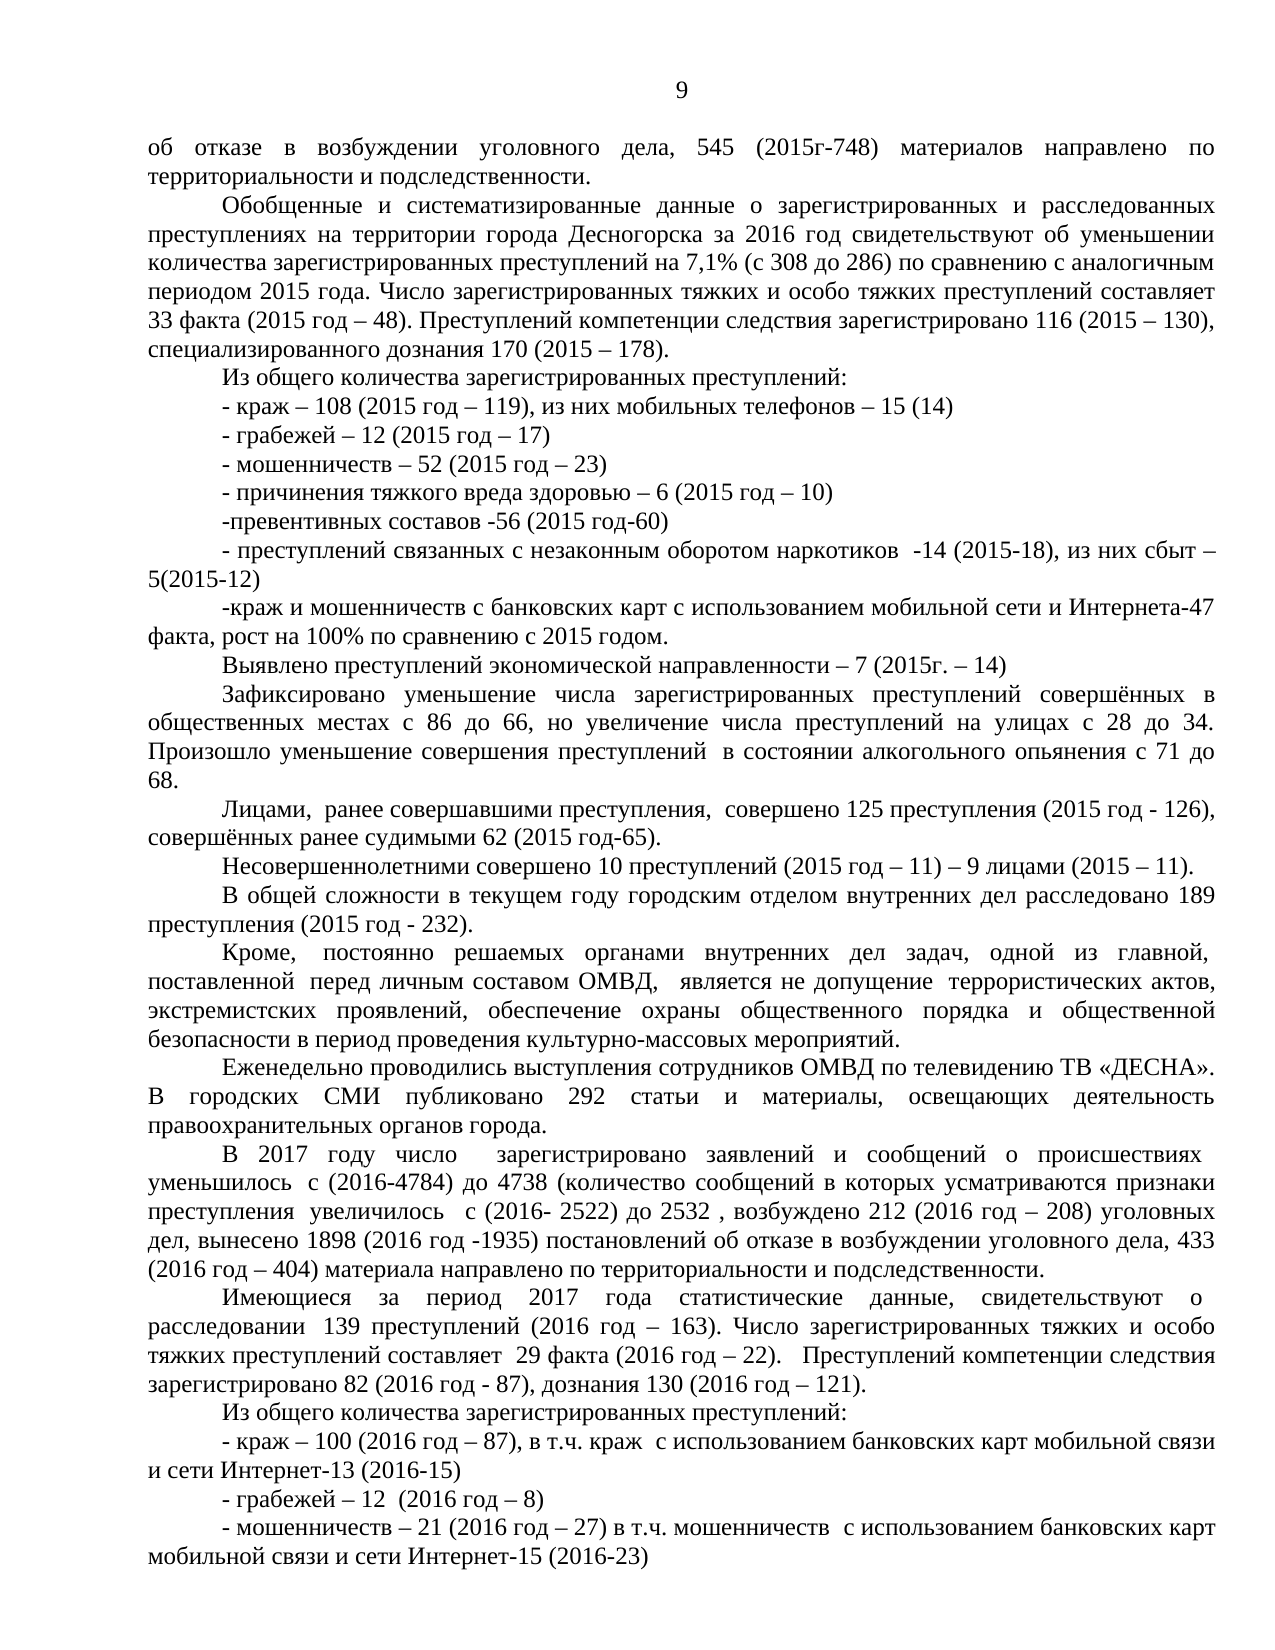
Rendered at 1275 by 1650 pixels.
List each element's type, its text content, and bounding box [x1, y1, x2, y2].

text - мошенничеств – 21 (2016 год – 27) в т.ч. мошенничеств с использованием банковских карт мобильной связи и сети Интернет-15 (2016-23) [148, 1512, 1216, 1570]
text Из общего количества зарегистрированных преступлений: [148, 1397, 1216, 1426]
text - краж – 108 (2015 год – 119), из них мобильных телефонов – 15 (14) [148, 391, 1216, 420]
text - грабежей – 12 (2016 год – 8) [148, 1484, 1216, 1512]
text -краж и мошенничеств с банковских карт с использованием мобильной сети и Интернета-47 факта, рост на 100% по сравнению с 2015 годом. [148, 592, 1216, 650]
text -превентивных составов -56 (2015 год-60) [148, 506, 1216, 535]
text Имеющиеся за период 2017 года статистические данные, свидетельствуют о расследовании 139 преступлений (2016 год – 163). Число зарегистрированных тяжких и особо тяжких преступлений составляет 29 факта (2016 год – 22). Преступлений компетенции следствия зарегистрировано 82 (2016 год - 87), дознания 130 (2016 год – 121). [148, 1282, 1216, 1397]
text - причинения тяжкого вреда здоровью – 6 (2015 год – 10) [148, 477, 1216, 506]
text В 2017 году число зарегистрировано заявлений и сообщений о происшествиях уменьшилось с (2016-4784) до 4738 (количество сообщений в которых усматриваются признаки преступления увеличилось с (2016- 2522) до 2532 , возбуждено 212 (2016 год – 208) уголовных дел, вынесено 1898 (2016 год -1935) постановлений об отказе в возбуждении уголовного дела, 433 (2016 год – 404) материала направлено по территориальности и подследственности. [148, 1139, 1216, 1282]
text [148, 132, 1216, 190]
text Кроме, постоянно решаемых органами внутренних дел задач, одной из главной, поставленной перед личным составом ОМВД, является не допущение террористических актов, экстремистских проявлений, обеспечение охраны общественного порядка и общественной безопасности в период проведения культурно-массовых мероприятий. [148, 937, 1216, 1052]
text - мошенничеств – 52 (2015 год – 23) [148, 449, 1216, 477]
text Из общего количества зарегистрированных преступлений: [148, 362, 1216, 391]
text В общей сложности в текущем году городским отделом внутренних дел расследовано 189 преступления (2015 год - 232). [148, 880, 1216, 937]
text - преступлений связанных с незаконным оборотом наркотиков -14 (2015-18), из них сбыт –5(2015-12) [148, 535, 1216, 592]
text Еженедельно проводились выступления сотрудников ОМВД по телевидению ТВ «ДЕСНА». В городских СМИ публиковано 292 статьи и материалы, освещающих деятельность правоохранительных органов города. [148, 1052, 1216, 1139]
text - грабежей – 12 (2015 год – 17) [148, 420, 1216, 449]
text - краж – 100 (2016 год – 87), в т.ч. краж с использованием банковских карт мобильной связи и сети Интернет-13 (2016-15) [148, 1426, 1216, 1484]
text Лицами, ранее совершавшими преступления, совершено 125 преступления (2015 год - 126), совершённых ранее судимыми 62 (2015 год-65). [148, 794, 1216, 851]
text Обобщенные и систематизированные данные о зарегистрированных и расследованных преступлениях на территории города Десногорска за 2016 год свидетельствуют об уменьшении количества зарегистрированных преступлений на 7,1% (с 308 до 286) по сравнению с аналогичным периодом 2015 года. Число зарегистрированных тяжких и особо тяжких преступлений составляет 33 факта (2015 год – 48). Преступлений компетенции следствия зарегистрировано 116 (2015 – 130), специализированного дознания 170 (2015 – 178). [148, 190, 1216, 362]
text Несовершеннолетними совершено 10 преступлений (2015 год – 11) – 9 лицами (2015 – 11). [148, 851, 1216, 880]
text Зафиксировано уменьшение числа зарегистрированных преступлений совершённых в общественных местах с 86 до 66, но увеличение числа преступлений на улицах с 28 до 34. Произошло уменьшение совершения преступлений в состоянии алкогольного опьянения с 71 до 68. [148, 679, 1216, 794]
text Выявлено преступлений экономической направленности – 7 (2015г. – 14) [148, 650, 1216, 679]
